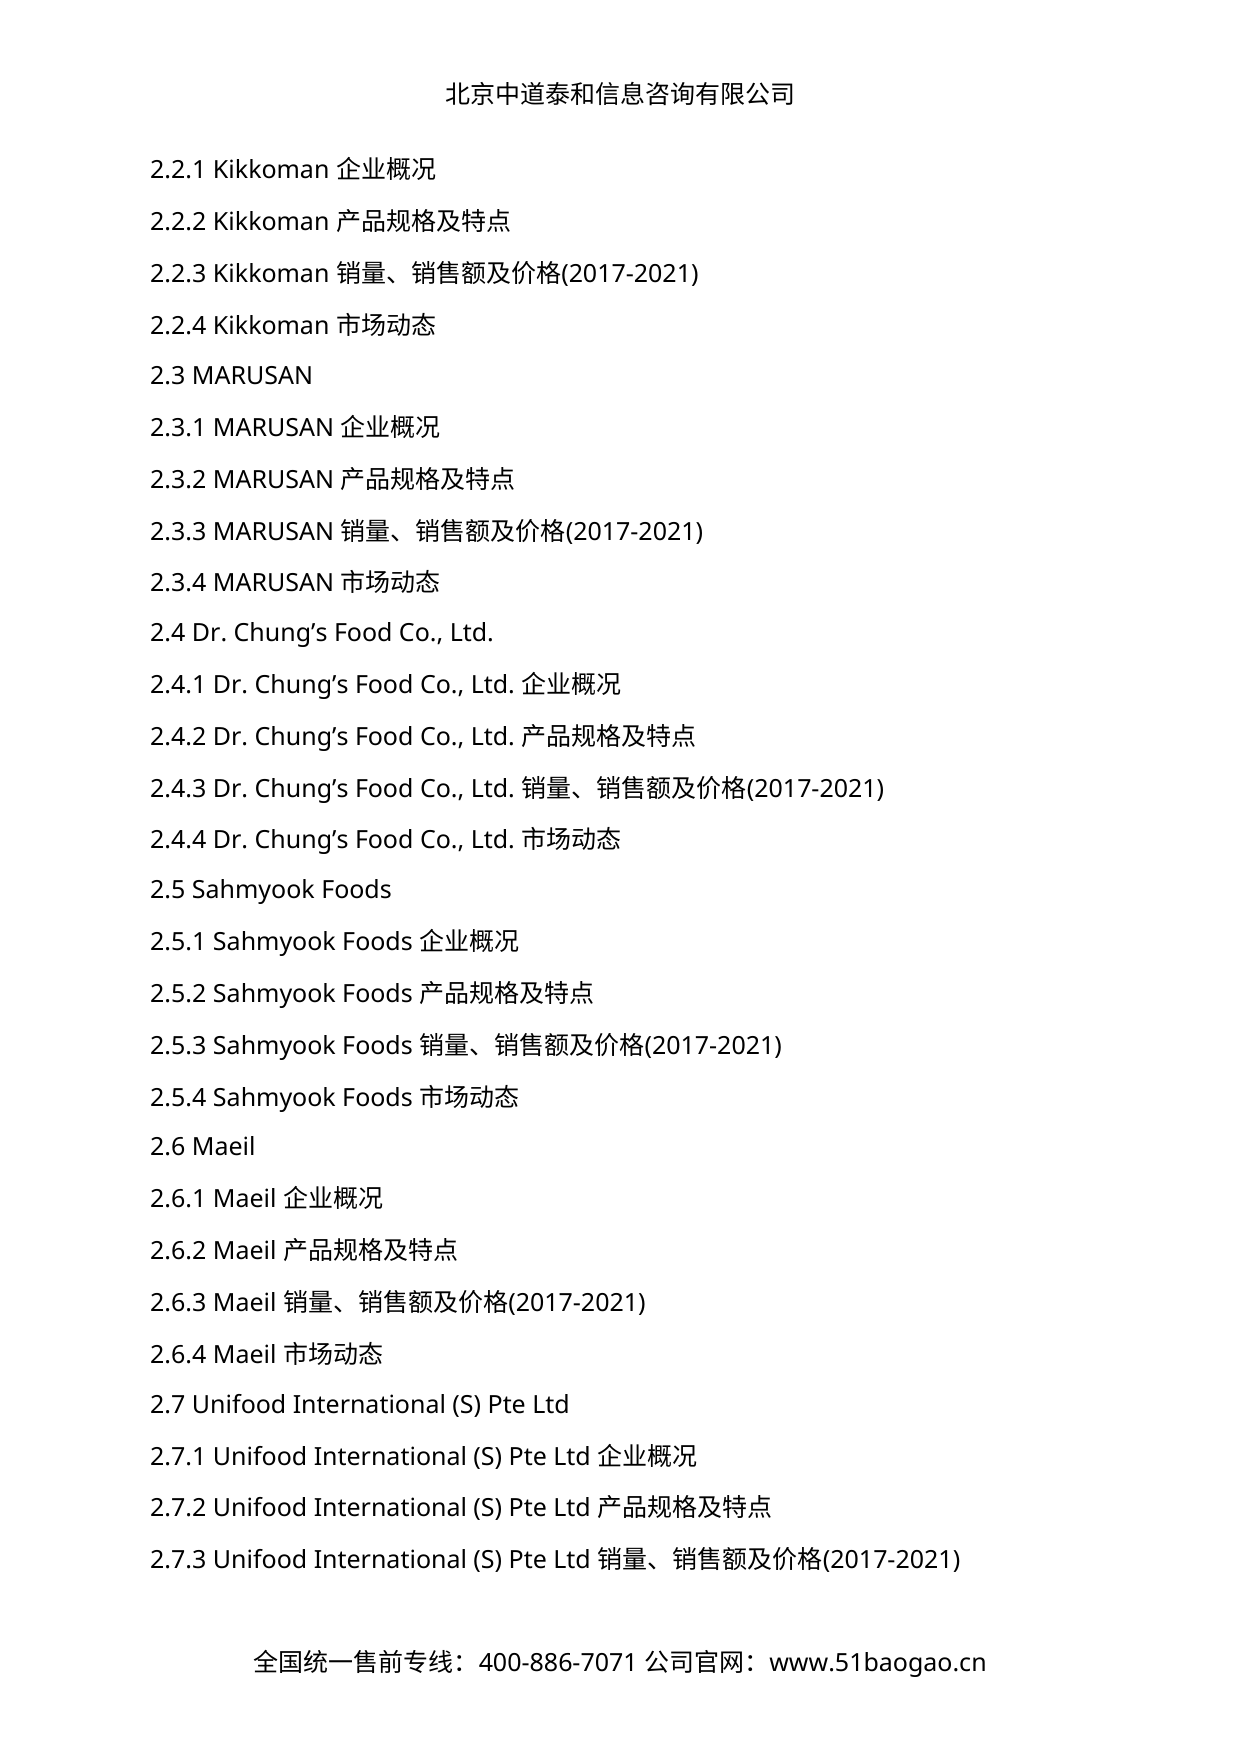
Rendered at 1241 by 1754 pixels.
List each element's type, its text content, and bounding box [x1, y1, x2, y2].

text 2.5.3 Sahmyook Foods 销量、销售额及价格(2017-2021) [150, 1025, 1090, 1062]
text 2.7 Unifood International (S) Pte Ltd [150, 1386, 1090, 1420]
text 2.3.1 MARUSAN 企业概况 [150, 407, 1090, 443]
text 2.5 Sahmyook Foods [150, 872, 1090, 906]
text 2.2.1 Kikkoman 企业概况 [150, 150, 1090, 186]
text 2.4.2 Dr. Chung’s Food Co., Ltd. 产品规格及特点 [150, 716, 1090, 752]
text 2.6.1 Maeil 企业概况 [150, 1179, 1090, 1215]
text 2.7.1 Unifood International (S) Pte Ltd 企业概况 [150, 1436, 1090, 1472]
text 2.2.4 Kikkoman 市场动态 [150, 306, 1090, 342]
text 2.6.2 Maeil 产品规格及特点 [150, 1231, 1090, 1267]
text 2.3.2 MARUSAN 产品规格及特点 [150, 459, 1090, 495]
text 2.5.1 Sahmyook Foods 企业概况 [150, 922, 1090, 958]
text 2.5.2 Sahmyook Foods 产品规格及特点 [150, 973, 1090, 1010]
text 2.4.4 Dr. Chung’s Food Co., Ltd. 市场动态 [150, 820, 1090, 856]
text 2.4 Dr. Chung’s Food Co., Ltd. [150, 615, 1090, 649]
text 2.5.4 Sahmyook Foods 市场动态 [150, 1077, 1090, 1113]
text 2.2.3 Kikkoman 销量、销售额及价格(2017-2021) [150, 254, 1090, 290]
text 2.3.3 MARUSAN 销量、销售额及价格(2017-2021) [150, 511, 1090, 547]
text 2.3 MARUSAN [150, 357, 1090, 392]
text 2.6.4 Maeil 市场动态 [150, 1334, 1090, 1371]
text 2.6.3 Maeil 销量、销售额及价格(2017-2021) [150, 1282, 1090, 1319]
text 2.4.1 Dr. Chung’s Food Co., Ltd. 企业概况 [150, 664, 1090, 701]
text 2.6 Maeil [150, 1129, 1090, 1163]
text 2.7.3 Unifood International (S) Pte Ltd 销量、销售额及价格(2017-2021) [150, 1540, 1090, 1576]
text 2.4.3 Dr. Chung’s Food Co., Ltd. 销量、销售额及价格(2017-2021) [150, 768, 1090, 804]
text 2.7.2 Unifood International (S) Pte Ltd 产品规格及特点 [150, 1488, 1090, 1524]
text 2.3.4 MARUSAN 市场动态 [150, 563, 1090, 599]
text 2.2.2 Kikkoman 产品规格及特点 [150, 202, 1090, 238]
